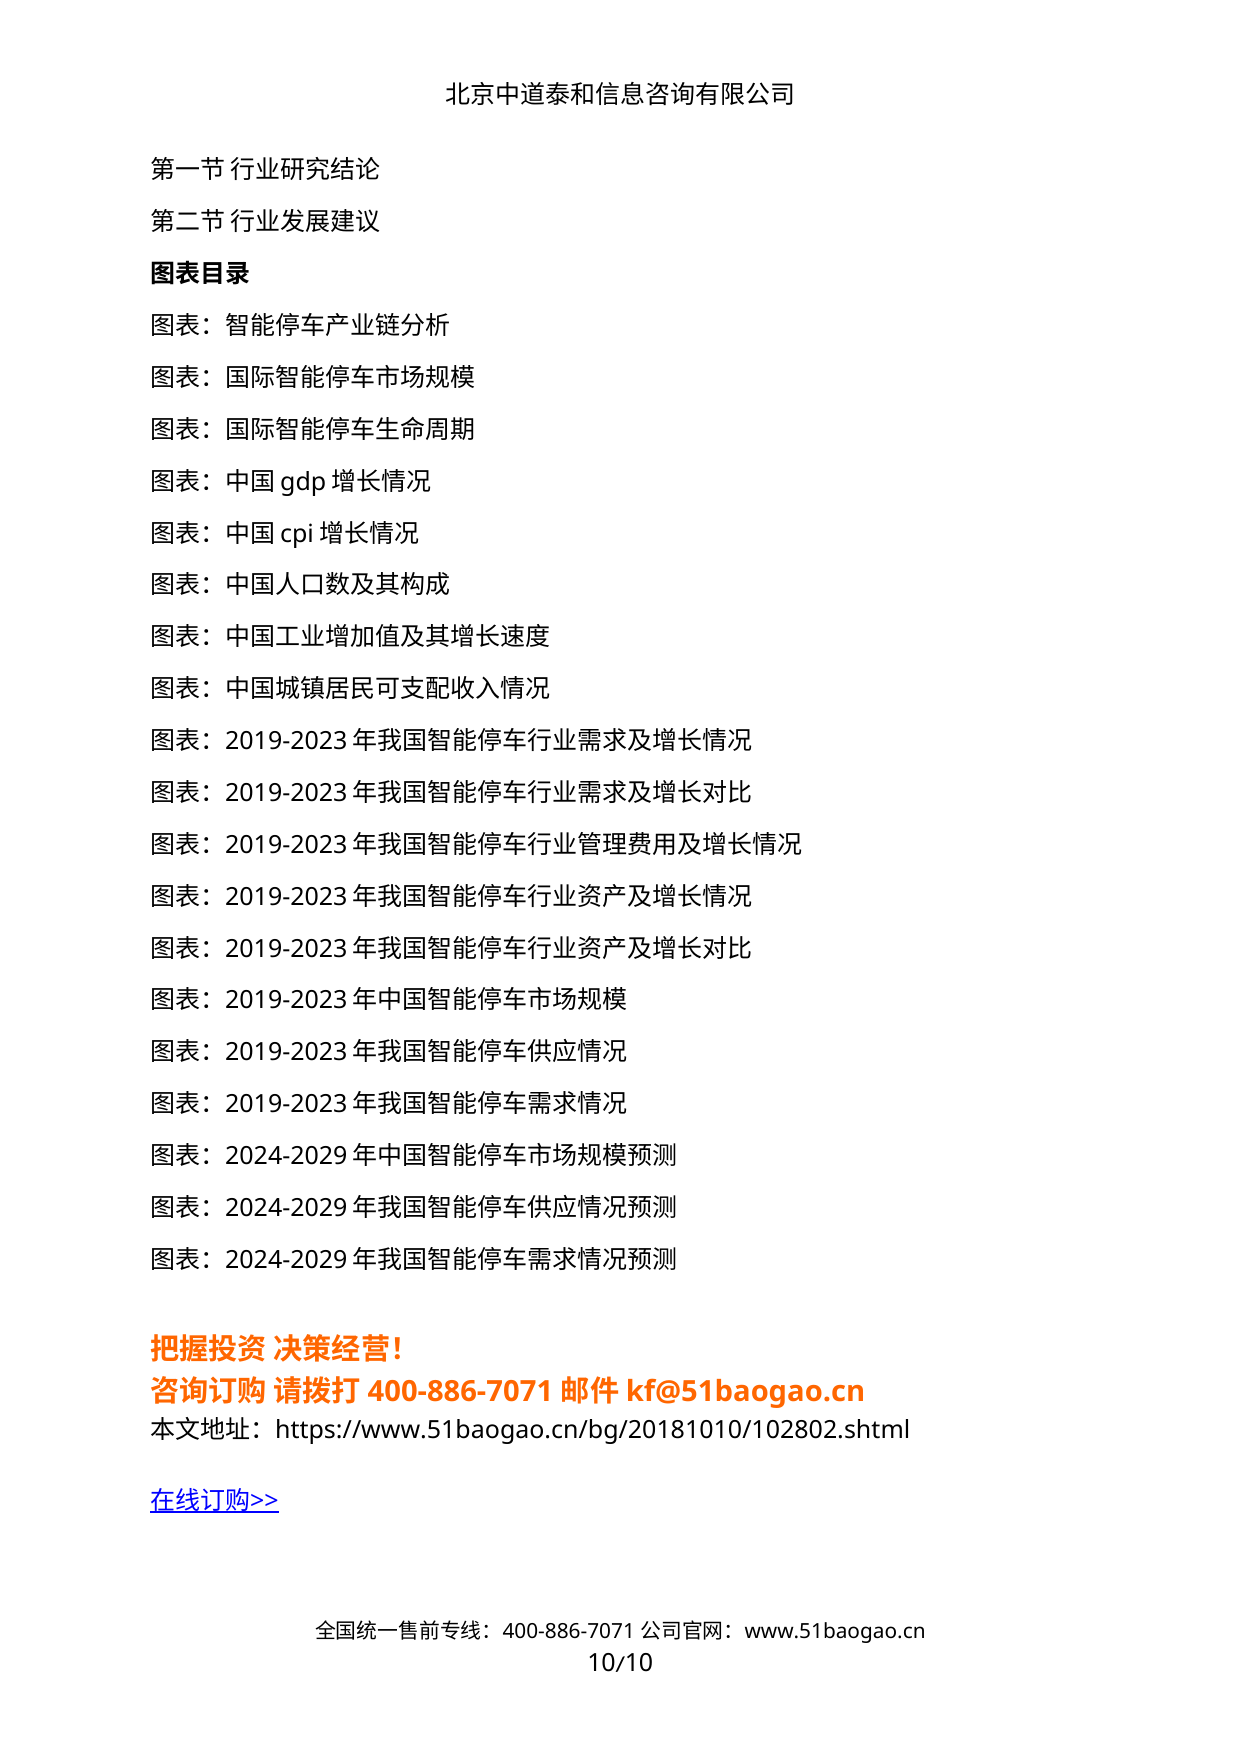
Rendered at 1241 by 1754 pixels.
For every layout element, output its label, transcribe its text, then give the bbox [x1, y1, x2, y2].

text 图表：2024-2029年我国智能停车供应情况预测 [150, 1187, 1090, 1224]
text 图表：2019-2023年我国智能停车行业管理费用及增长情况 [150, 824, 1090, 861]
text 图表：2019-2023年我国智能停车需求情况 [150, 1084, 1090, 1120]
text 图表：2019-2023年我国智能停车行业资产及增长对比 [150, 928, 1090, 964]
text 图表：2019-2023年中国智能停车市场规模 [150, 980, 1090, 1016]
text 图表：中国cpi增长情况 [150, 513, 1090, 549]
text 图表：2024-2029年我国智能停车需求情况预测 [150, 1239, 1090, 1276]
text 图表：2019-2023年我国智能停车行业资产及增长情况 [150, 876, 1090, 912]
text 图表目录 [150, 254, 1090, 290]
text 图表：中国gdp增长情况 [150, 461, 1090, 497]
text 第一节 行业研究结论 [150, 150, 1090, 186]
text 图表：国际智能停车市场规模 [150, 357, 1090, 394]
text 图表：2024-2029年中国智能停车市场规模预测 [150, 1136, 1090, 1172]
text 图表：2019-2023年我国智能停车行业需求及增长对比 [150, 772, 1090, 809]
text 图表：中国城镇居民可支配收入情况 [150, 669, 1090, 705]
text 把握投资 决策经营！咨询订购 请拨打 400-886-7071 邮件 kf@51baogao.cn本文地址：https://www.51baogao.cn/bg/20181010/102802.shtml [150, 1291, 1090, 1446]
text 图表：中国人口数及其构成 [150, 565, 1090, 601]
text 在线订购>> [150, 1446, 1090, 1517]
text 图表：国际智能停车生命周期 [150, 409, 1090, 446]
text 图表：智能停车产业链分析 [150, 306, 1090, 342]
text 图表：2019-2023年我国智能停车供应情况 [150, 1032, 1090, 1068]
text 图表：中国工业增加值及其增长速度 [150, 617, 1090, 653]
text 图表：2019-2023年我国智能停车行业需求及增长情况 [150, 721, 1090, 757]
text 第二节 行业发展建议 [150, 202, 1090, 238]
